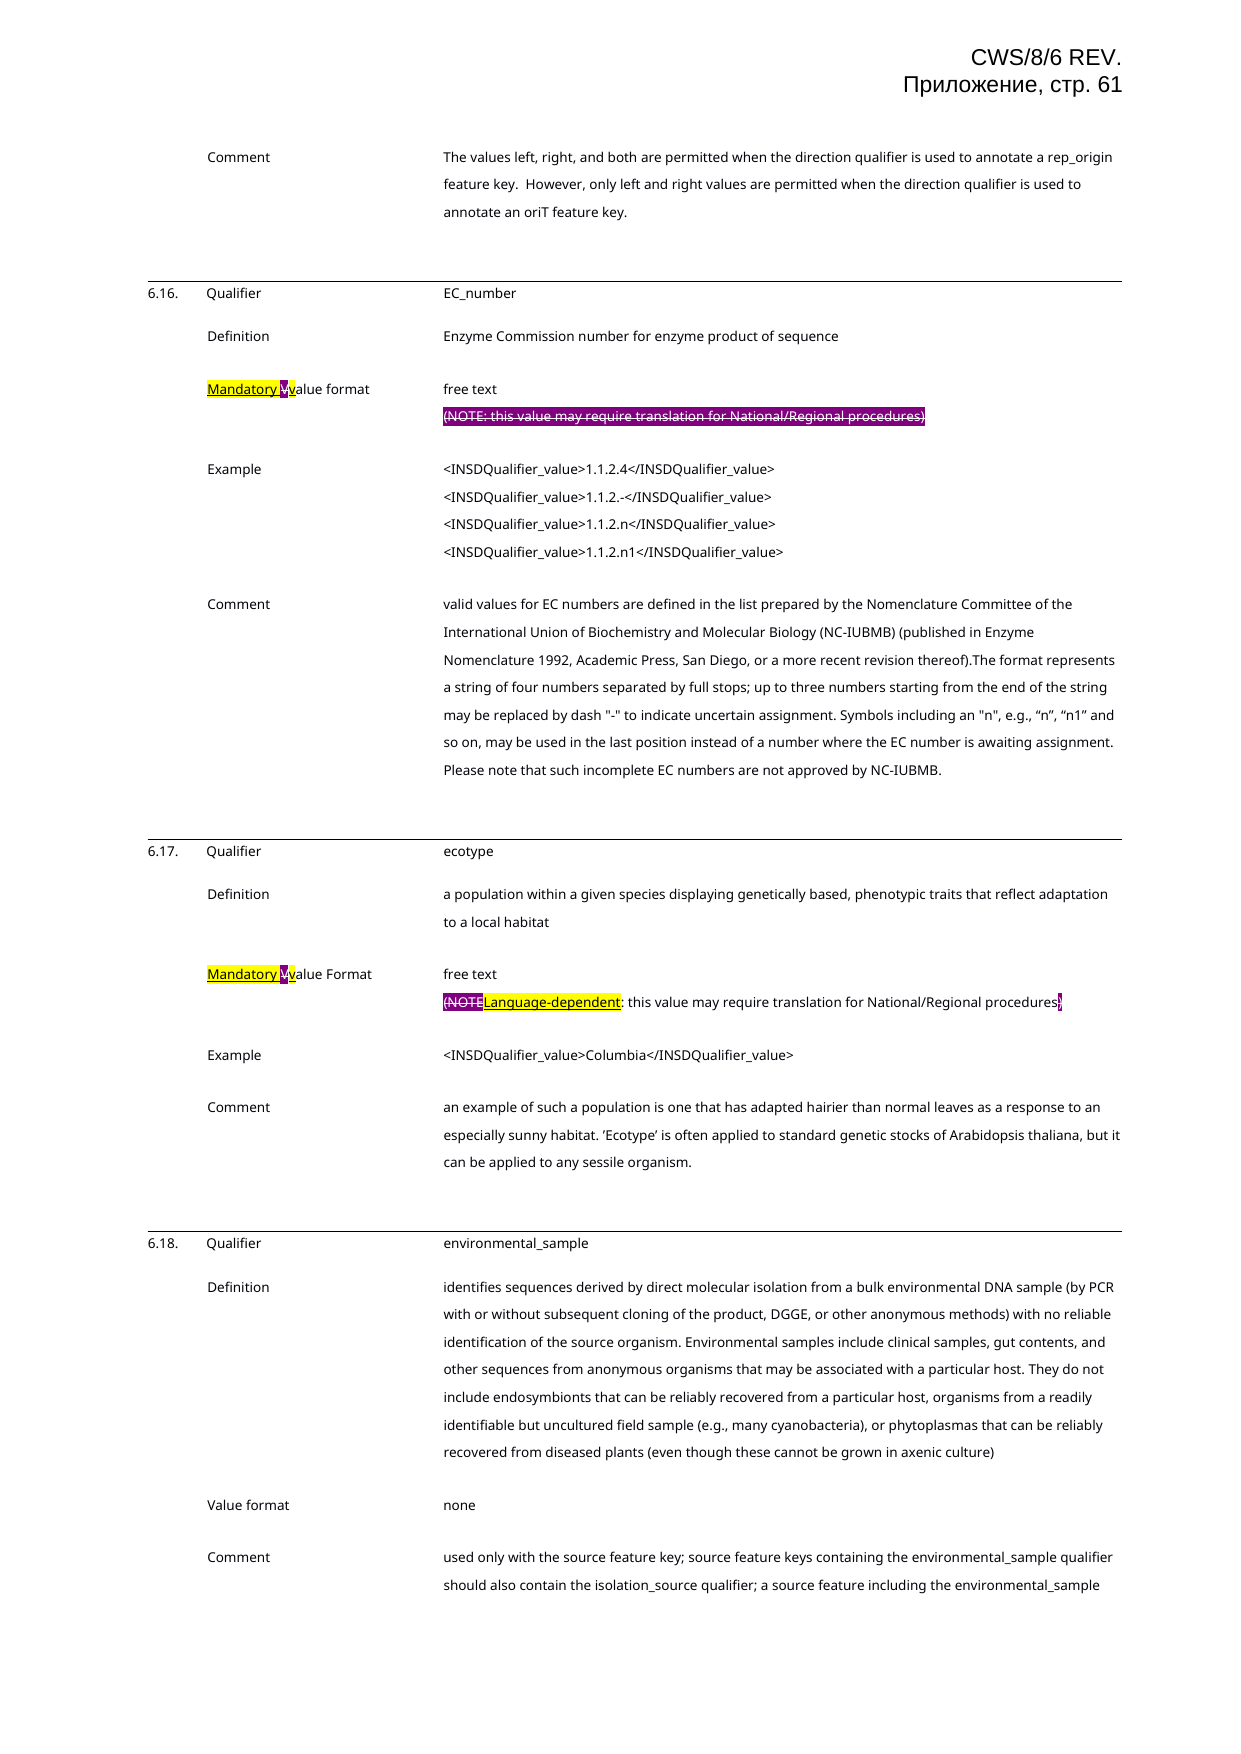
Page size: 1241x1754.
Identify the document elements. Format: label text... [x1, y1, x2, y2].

text Comment The values left, right, and both are permitted when the direction qualifier is used to annotate a rep_origin feature key. However, only left and right values are permitted when the direction qualifier is used to annotate an oriT feature key. [207, 148, 1122, 221]
text Qualifier ecotype [148, 840, 1122, 860]
text Comment valid values for EC numbers are defined in the list prepared by the Nomenclature Committee of the International Union of Biochemistry and Molecular Biology (NC-IUBMB) (published in Enzyme Nomenclature 1992, Academic Press, San Diego, or a more recent revision thereof).The format represents a string of four numbers separated by full stops; up to three numbers starting from the end of the string may be replaced by dash "-" to indicate uncertain assignment. Symbols including an "n", e.g., “n”, “n1” and so on, may be used in the last position instead of a number where the EC number is awaiting assignment. Please note that such incomplete EC numbers are not approved by NC-IUBMB. [207, 595, 1122, 779]
text Definition identifies sequences derived by direct molecular isolation from a bulk environmental DNA sample (by PCR with or without subsequent cloning of the product, DGGE, or other anonymous methods) with no reliable identification of the source organism. Environmental samples include clinical samples, gut contents, and other sequences from anonymous organisms that may be associated with a particular host. They do not include endosymbionts that can be reliably recovered from a particular host, organisms from a readily identifiable but uncultured field sample (e.g., many cyanobacteria), or phytoplasmas that can be reliably recovered from diseased plants (even though these cannot be grown in axenic culture) [207, 1277, 1122, 1462]
text Example <INSDQualifier_value>Columbia</INSDQualifier_value> [207, 1046, 1122, 1064]
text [207, 1548, 1122, 1594]
text Example <INSDQualifier_value>1.1.2.4</INSDQualifier_value> [207, 460, 1122, 478]
text Mandatory Vvalue Format free text (NOTELanguage-dependent: this value may require translation for National/Regional procedures) [207, 965, 1122, 1011]
text Value format none [207, 1496, 1122, 1514]
text Qualifier EC_number [148, 282, 1122, 302]
text <INSDQualifier_value>1.1.2.-</INSDQualifier_value> [443, 487, 1122, 506]
text Definition a population within a given species displaying genetically based, phenotypic traits that reflect adaptation to a local habitat [207, 885, 1122, 931]
text Definition Enzyme Commission number for enzyme product of sequence [207, 327, 1122, 346]
text Comment an example of such a population is one that has adapted hairier than normal leaves as a response to an especially sunny habitat. ’Ecotype’ is often applied to standard genetic stocks of Arabidopsis thaliana, but it can be applied to any sessile organism. [207, 1098, 1122, 1172]
text Mandatory Vvalue format free text (NOTE: this value may require translation for National/Regional procedures) [207, 380, 1122, 426]
text Qualifier environmental_sample [148, 1232, 1122, 1252]
text <INSDQualifier_value>1.1.2.n1</INSDQualifier_value> [443, 543, 1122, 561]
text <INSDQualifier_value>1.1.2.n</INSDQualifier_value> [443, 515, 1122, 533]
